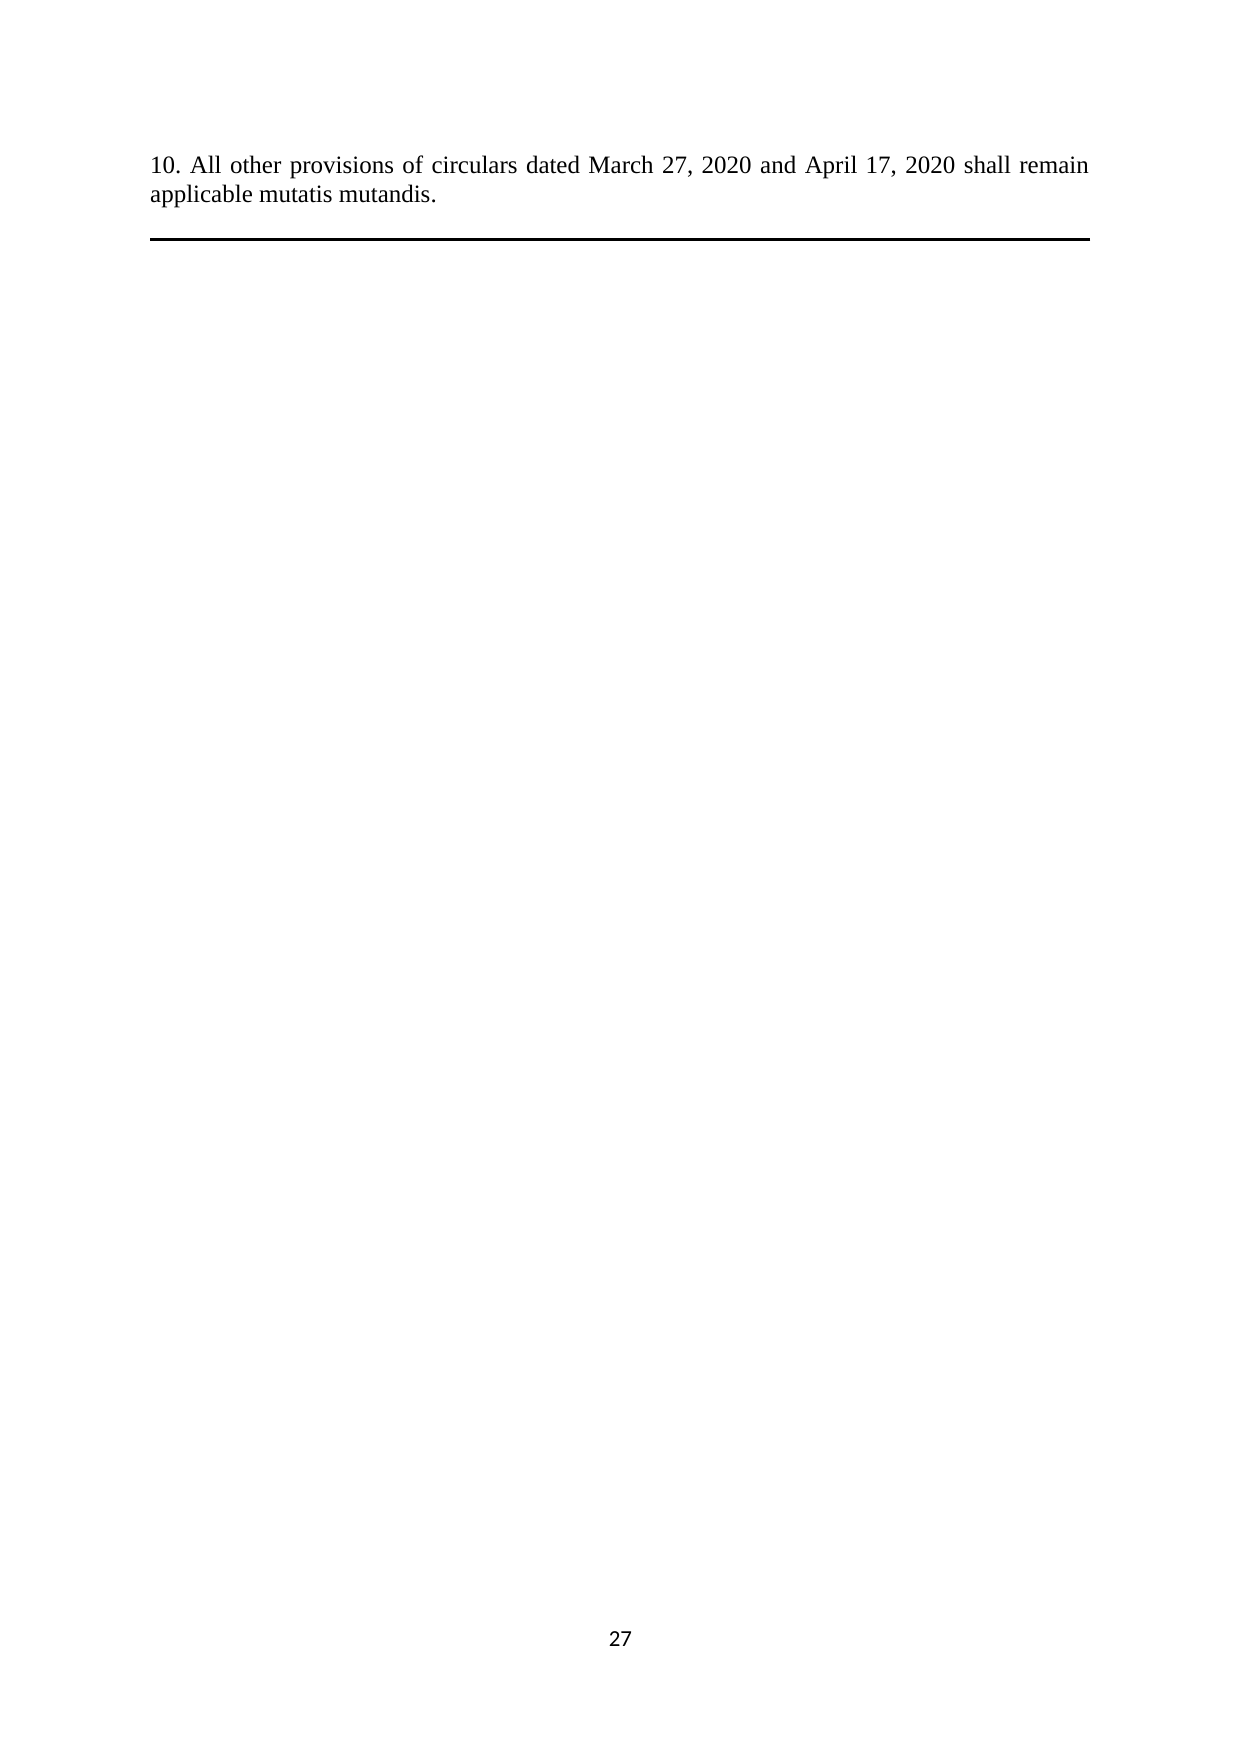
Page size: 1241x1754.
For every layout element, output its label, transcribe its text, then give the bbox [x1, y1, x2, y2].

text 10. All other provisions of circulars dated March 27, 2020 and April 17, 2020 shall remain applicable mutatis mutandis. [150, 150, 1090, 207]
